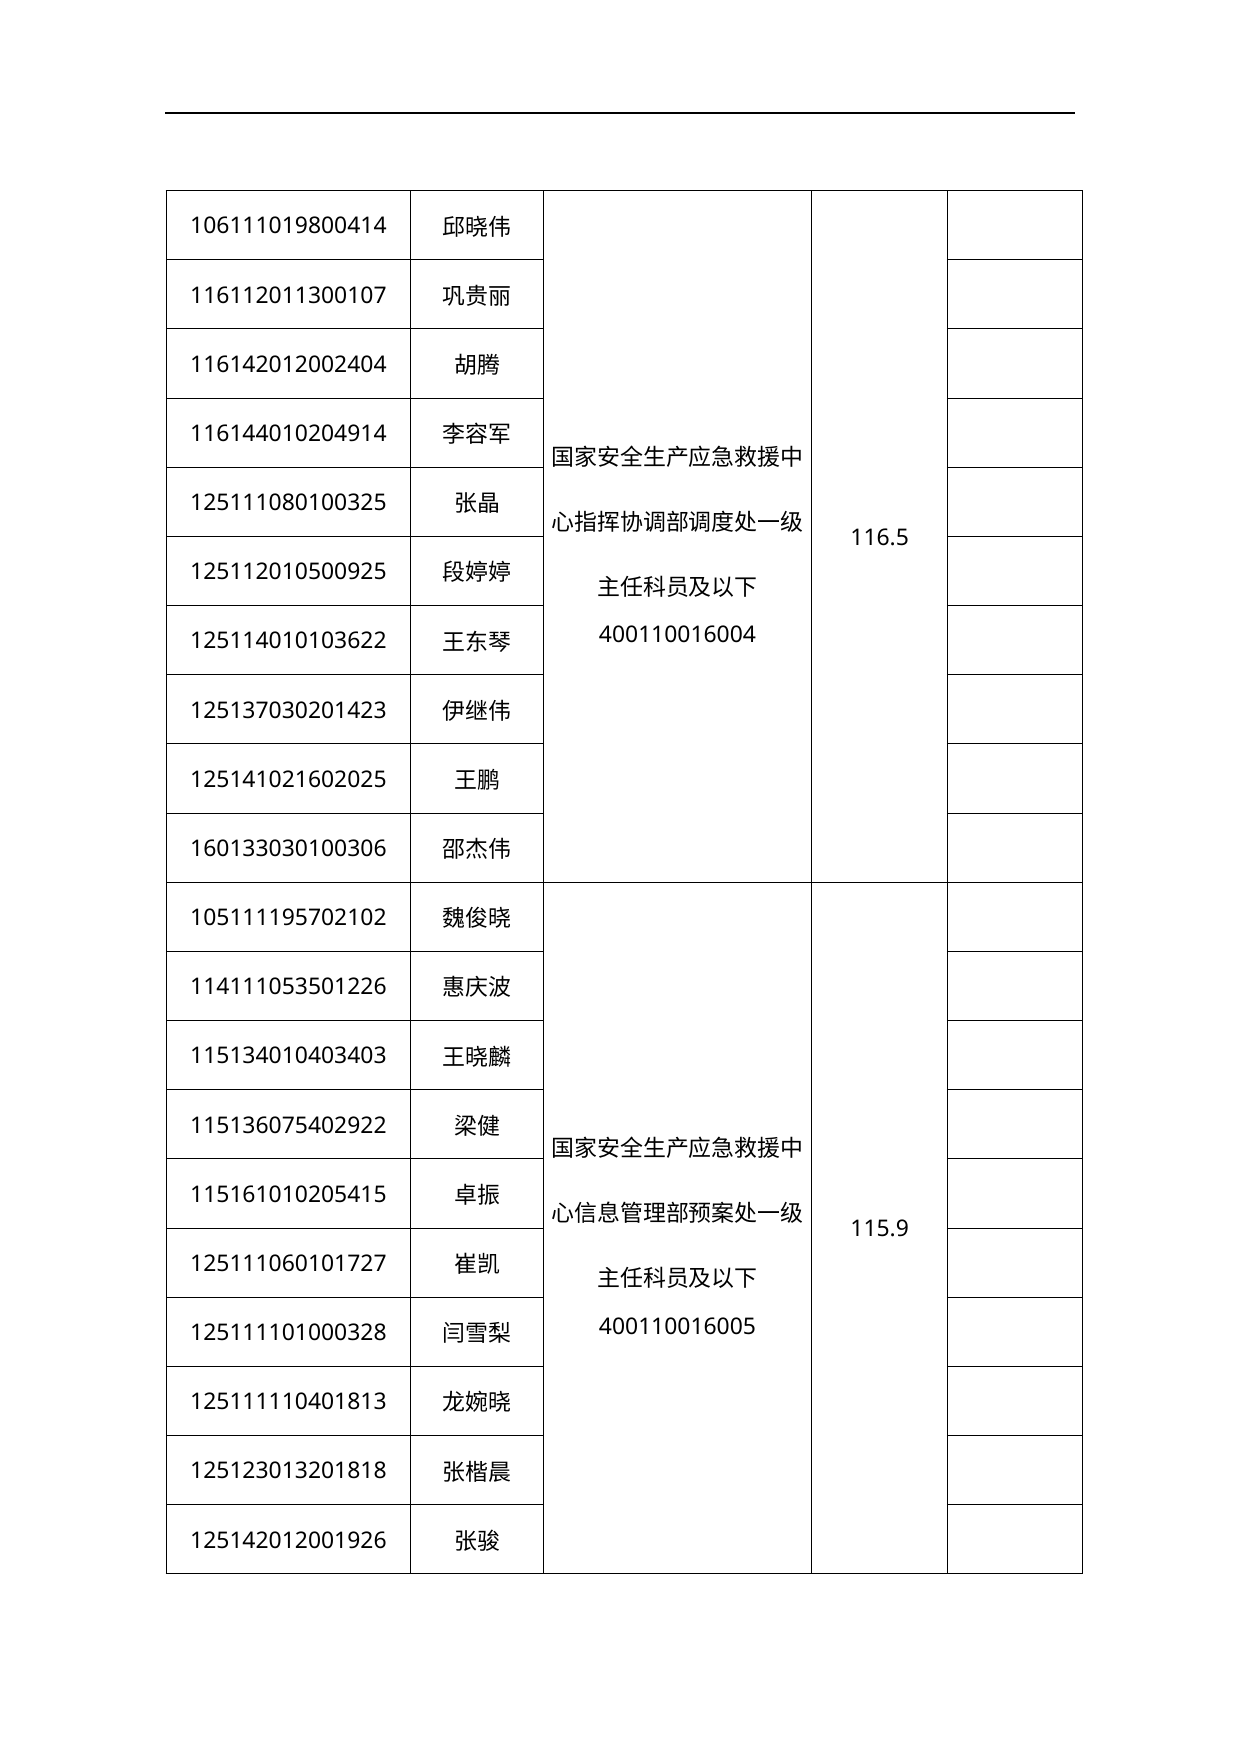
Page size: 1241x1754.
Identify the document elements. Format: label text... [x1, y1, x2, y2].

table_cell 段婷婷 [411, 537, 543, 605]
table_cell 伊继伟 [411, 675, 543, 743]
table_cell 胡腾 [411, 329, 543, 397]
table_cell 160133030100306 [167, 814, 410, 882]
table_cell 125111060101727 [167, 1229, 410, 1297]
table_cell 王晓麟 [411, 1021, 543, 1089]
table_cell 115.9 [812, 883, 947, 1573]
table_cell [948, 1367, 1082, 1435]
table_cell 国家安全生产应急救援中心指挥协调部调度处一级主任科员及以下400110016004 [544, 191, 811, 882]
table_cell 张楷晨 [411, 1436, 543, 1504]
table_cell 125142012001926 [167, 1505, 410, 1573]
table_cell 125137030201423 [167, 675, 410, 743]
table_cell [948, 952, 1082, 1020]
table_cell 116144010204914 [167, 399, 410, 467]
table_cell 闫雪梨 [411, 1298, 543, 1366]
table_cell 巩贵丽 [411, 260, 543, 328]
table_cell 125111110401813 [167, 1367, 410, 1435]
table_cell [948, 329, 1082, 397]
table_cell [948, 1090, 1082, 1158]
table_cell 115134010403403 [167, 1021, 410, 1089]
table_cell 125112010500925 [167, 537, 410, 605]
table_cell 张晶 [411, 468, 543, 536]
table_cell [948, 814, 1082, 882]
table_cell 115136075402922 [167, 1090, 410, 1158]
table_cell [948, 1021, 1082, 1089]
table_cell 114111053501226 [167, 952, 410, 1020]
table_cell 115161010205415 [167, 1159, 410, 1227]
table_cell 魏俊晓 [411, 883, 543, 951]
table_cell 崔凯 [411, 1229, 543, 1297]
table_cell 国家安全生产应急救援中心信息管理部预案处一级主任科员及以下400110016005 [544, 883, 811, 1573]
table_cell 106111019800414 [167, 191, 410, 259]
table_cell [948, 260, 1082, 328]
table_cell 邵杰伟 [411, 814, 543, 882]
table_cell 王东琴 [411, 606, 543, 674]
table_cell [948, 1298, 1082, 1366]
table_cell [948, 606, 1082, 674]
table_cell [948, 1505, 1082, 1573]
table_cell 125114010103622 [167, 606, 410, 674]
table_cell [948, 537, 1082, 605]
table_cell [948, 883, 1082, 951]
table_cell 王鹏 [411, 744, 543, 812]
table_cell [948, 1229, 1082, 1297]
table_cell 张骏 [411, 1505, 543, 1573]
table_cell 125111101000328 [167, 1298, 410, 1366]
table_cell 卓振 [411, 1159, 543, 1227]
table_cell 李容军 [411, 399, 543, 467]
table_cell [948, 1159, 1082, 1227]
table_cell 125123013201818 [167, 1436, 410, 1504]
table_cell [948, 468, 1082, 536]
table_cell 116112011300107 [167, 260, 410, 328]
table_cell 梁健 [411, 1090, 543, 1158]
table_cell [948, 399, 1082, 467]
table_cell [948, 191, 1082, 259]
table_cell 惠庆波 [411, 952, 543, 1020]
table_cell 116142012002404 [167, 329, 410, 397]
table_cell 105111195702102 [167, 883, 410, 951]
table_cell 125111080100325 [167, 468, 410, 536]
table_cell 邱晓伟 [411, 191, 543, 259]
table_cell [948, 744, 1082, 812]
table_cell [948, 675, 1082, 743]
table_cell 125141021602025 [167, 744, 410, 812]
table_cell 龙婉晓 [411, 1367, 543, 1435]
table_cell 116.5 [812, 191, 947, 882]
table_cell [948, 1436, 1082, 1504]
